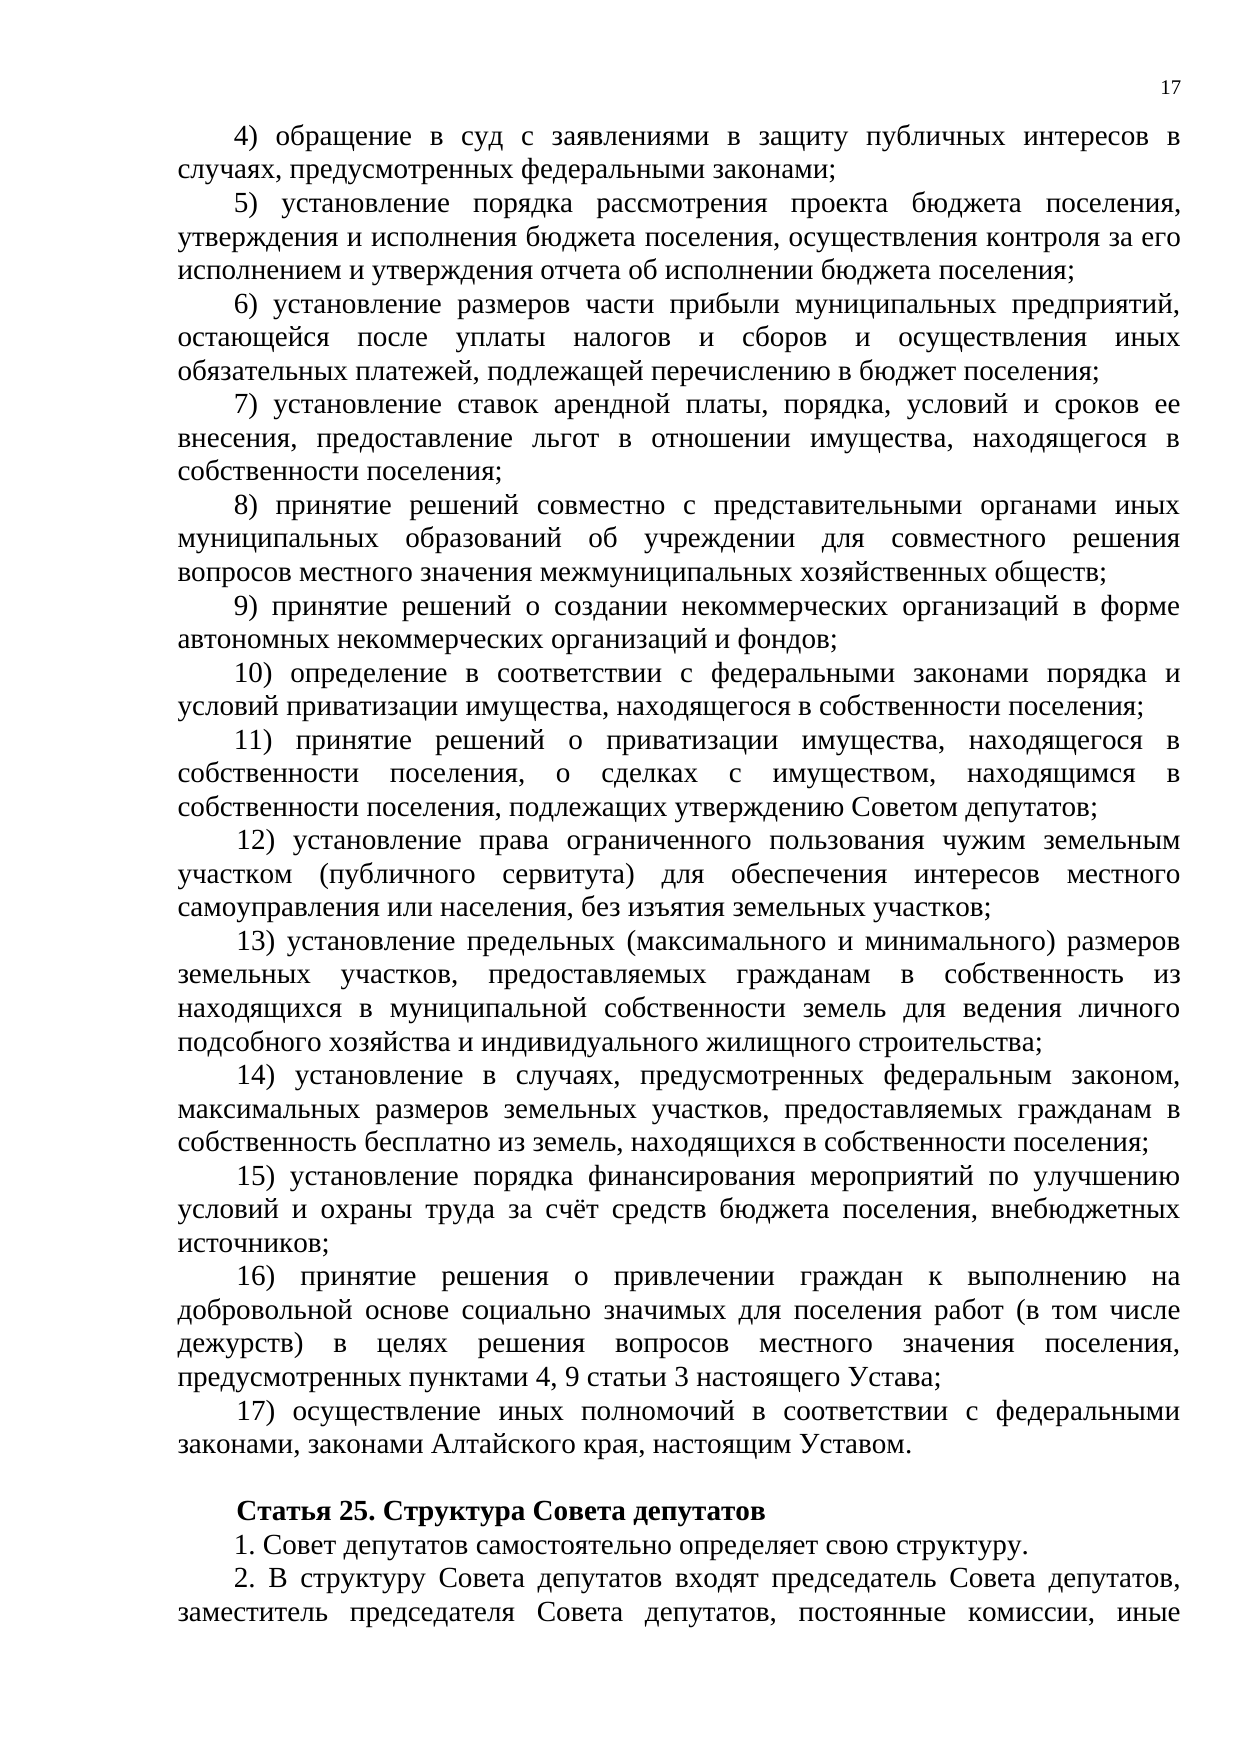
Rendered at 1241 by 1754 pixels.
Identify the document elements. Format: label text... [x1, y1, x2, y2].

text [177, 1560, 1181, 1627]
text 13) установление предельных (максимального и минимального) размеров земельных участков, предоставляемых гражданам в собственность из находящихся в муниципальной собственности земель для ведения личного подсобного хозяйства и индивидуального жилищного строительства; [177, 923, 1181, 1057]
text 7) установление ставок арендной платы, порядка, условий и сроков ее внесения, предоставление льгот в отношении имущества, находящегося в собственности поселения; [177, 386, 1181, 487]
text 9) принятие решений о создании некоммерческих организаций в форме автономных некоммерческих организаций и фондов; [177, 588, 1181, 655]
text 5) установление порядка рассмотрения проекта бюджета поселения, утверждения и исполнения бюджета поселения, осуществления контроля за его исполнением и утверждения отчета об исполнении бюджета поселения; [177, 185, 1181, 286]
text 4) обращение в суд с заявлениями в защиту публичных интересов в случаях, предусмотренных федеральными законами; [177, 118, 1181, 185]
text 11) принятие решений о приватизации имущества, находящегося в собственности поселения, о сделках с имуществом, находящимся в собственности поселения, подлежащих утверждению Советом депутатов; [177, 722, 1181, 822]
text 17) осуществление иных полномочий в соответствии с федеральными законами, законами Алтайского края, настоящим Уставом. [177, 1393, 1181, 1460]
text 14) установление в случаях, предусмотренных федеральным законом, максимальных размеров земельных участков, предоставляемых гражданам в собственность бесплатно из земель, находящихся в собственности поселения; [177, 1057, 1181, 1158]
text 1. Совет депутатов самостоятельно определяет свою структуру. [177, 1527, 1181, 1560]
text 10) определение в соответствии с федеральными законами порядка и условий приватизации имущества, находящегося в собственности поселения; [177, 655, 1181, 722]
text 12) установление права ограниченного пользования чужим земельным участком (публичного сервитута) для обеспечения интересов местного самоуправления или населения, без изъятия земельных участков; [177, 822, 1181, 923]
text 6) установление размеров части прибыли муниципальных предприятий, остающейся после уплаты налогов и сборов и осуществления иных обязательных платежей, подлежащей перечислению в бюджет поселения; [177, 286, 1181, 386]
title Статья 25. Структура Совета депутатов [177, 1493, 1181, 1527]
text 16) принятие решения о привлечении граждан к выполнению на добровольной основе социально значимых для поселения работ (в том числе дежурств) в целях решения вопросов местного значения поселения, предусмотренных пунктами 4, 9 статьи 3 настоящего Устава; [177, 1258, 1181, 1393]
text 8) принятие решений совместно с представительными органами иных муниципальных образований об учреждении для совместного решения вопросов местного значения межмуниципальных хозяйственных обществ; [177, 487, 1181, 588]
text 15) установление порядка финансирования мероприятий по улучшению условий и охраны труда за счёт средств бюджета поселения, внебюджетных источников; [177, 1158, 1181, 1258]
